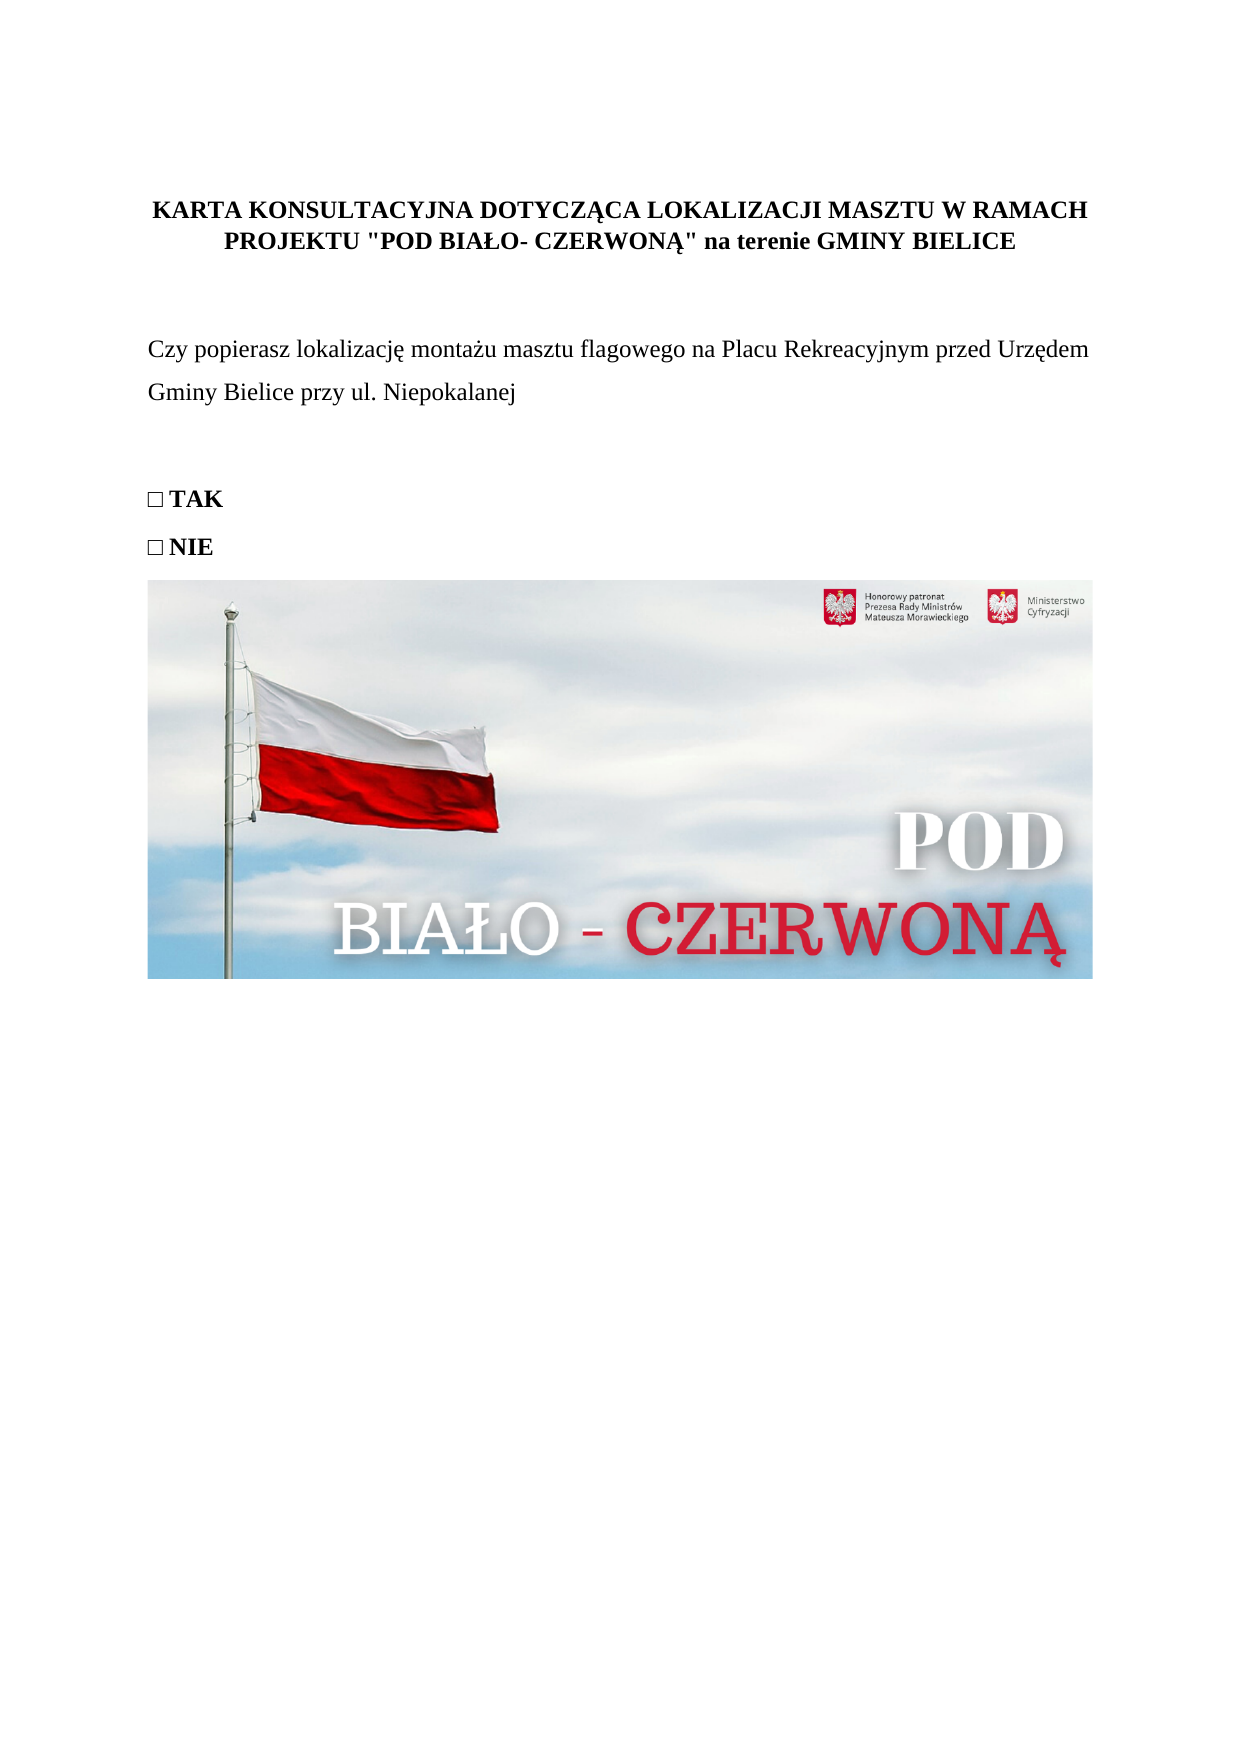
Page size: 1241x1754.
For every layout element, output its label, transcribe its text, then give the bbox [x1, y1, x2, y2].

picture [147, 580, 1093, 979]
text □ TAK [148, 484, 1093, 513]
text □ NIE [148, 532, 1093, 561]
text Czy popierasz lokalizację montażu masztu flagowego na Placu Rekreacyjnym przed Urzędem Gminy Bielice przy ul. Niepokalanej [148, 334, 1093, 406]
text KARTA KONSULTACYJNA DOTYCZĄCA LOKALIZACJI MASZTU W RAMACH PROJEKTU "POD BIAŁO- CZERWONĄ" na terenie GMINY BIELICE [148, 195, 1093, 255]
